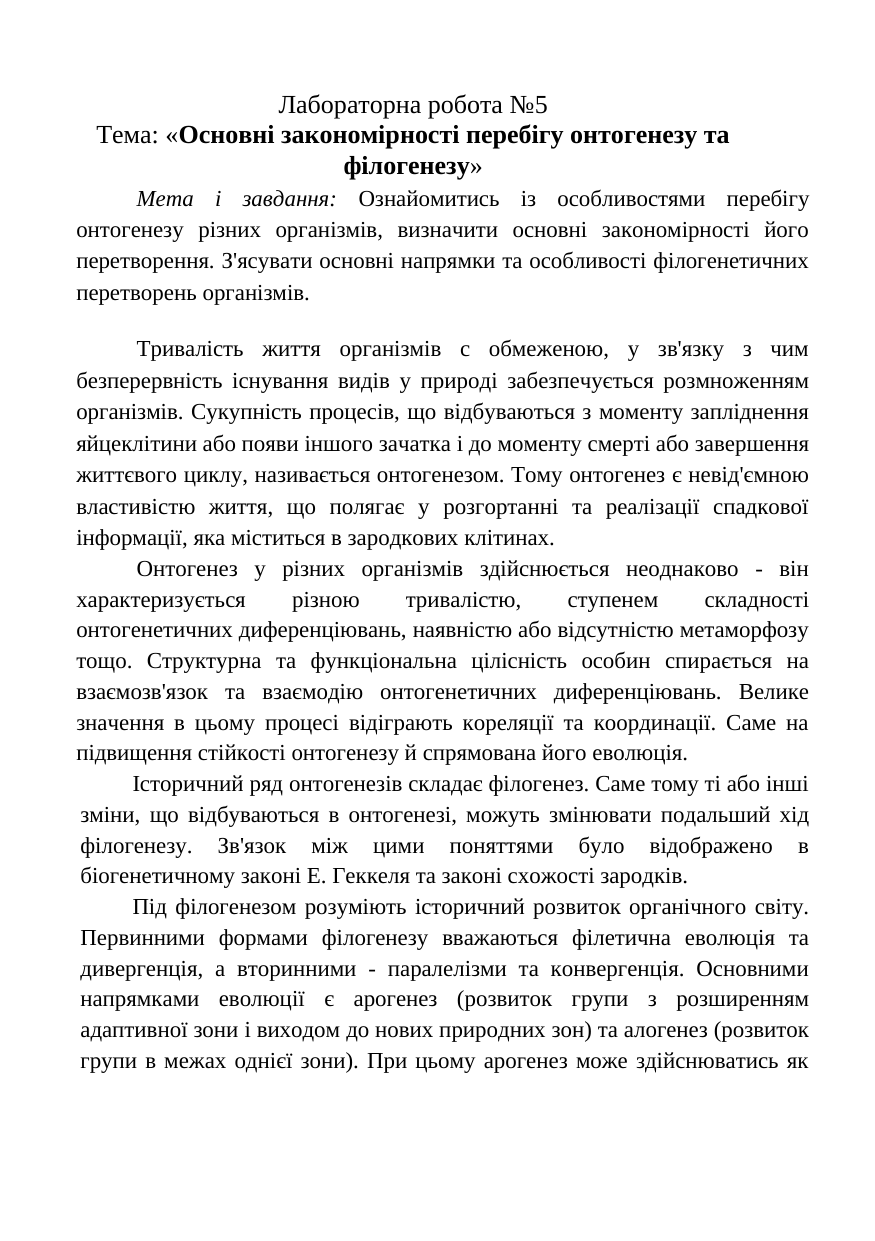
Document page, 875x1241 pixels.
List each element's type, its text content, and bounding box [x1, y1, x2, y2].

text Mema і завдання: Ознайомитись із особливостями перебігу онтогенезу різних організмів, визначити основні закономірності його перетворення. З'ясувати основні напрямки та особливості філогенетичних перетворень організмів. [76, 181, 810, 307]
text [80, 890, 810, 1074]
text Тема: «Основні закономірності перебігу онтогенезу та філогенезу» [74, 119, 752, 181]
text Онтогенез у різних організмів здійснюється неоднаково - він характеризується різною тривалістю, ступенем складності онтогенетичних диференціювань, наявністю або відсутністю метаморфозу тощо. Структурна та функціональна цілісність особин спирається на взаємозв'язок та взаємодію онтогенетичних диференціювань. Велике значення в цьому процесі відіграють кореляції та координації. Саме на підвищення стійкості онтогенезу й спрямована його еволюція. [76, 552, 810, 767]
text Лабораторна робота №5 [74, 89, 752, 119]
text Історичний ряд онтогенезів складає філогенез. Саме тому ті або інші зміни, що відбуваються в онтогенезі, можуть змінювати подальший хід філогенезу. Зв'язок між цими поняттями було відображено в біогенетичному законі Е. Геккеля та законі схожості зародків. [80, 767, 810, 890]
text Тривалість життя організмів с обмеженою, у зв'язку з чим безперервність існування видів у природі забезпечується розмноженням організмів. Сукупність процесів, що відбуваються з моменту запліднення яйцеклітини або появи іншого зачатка і до моменту смерті або завершення життєвого циклу, називається онтогенезом. Тому онтогенез є невід'ємною властивістю життя, що полягає у розгортанні та реалізації спадкової інформації, яка міститься в зародкових клітинах. [76, 332, 810, 552]
